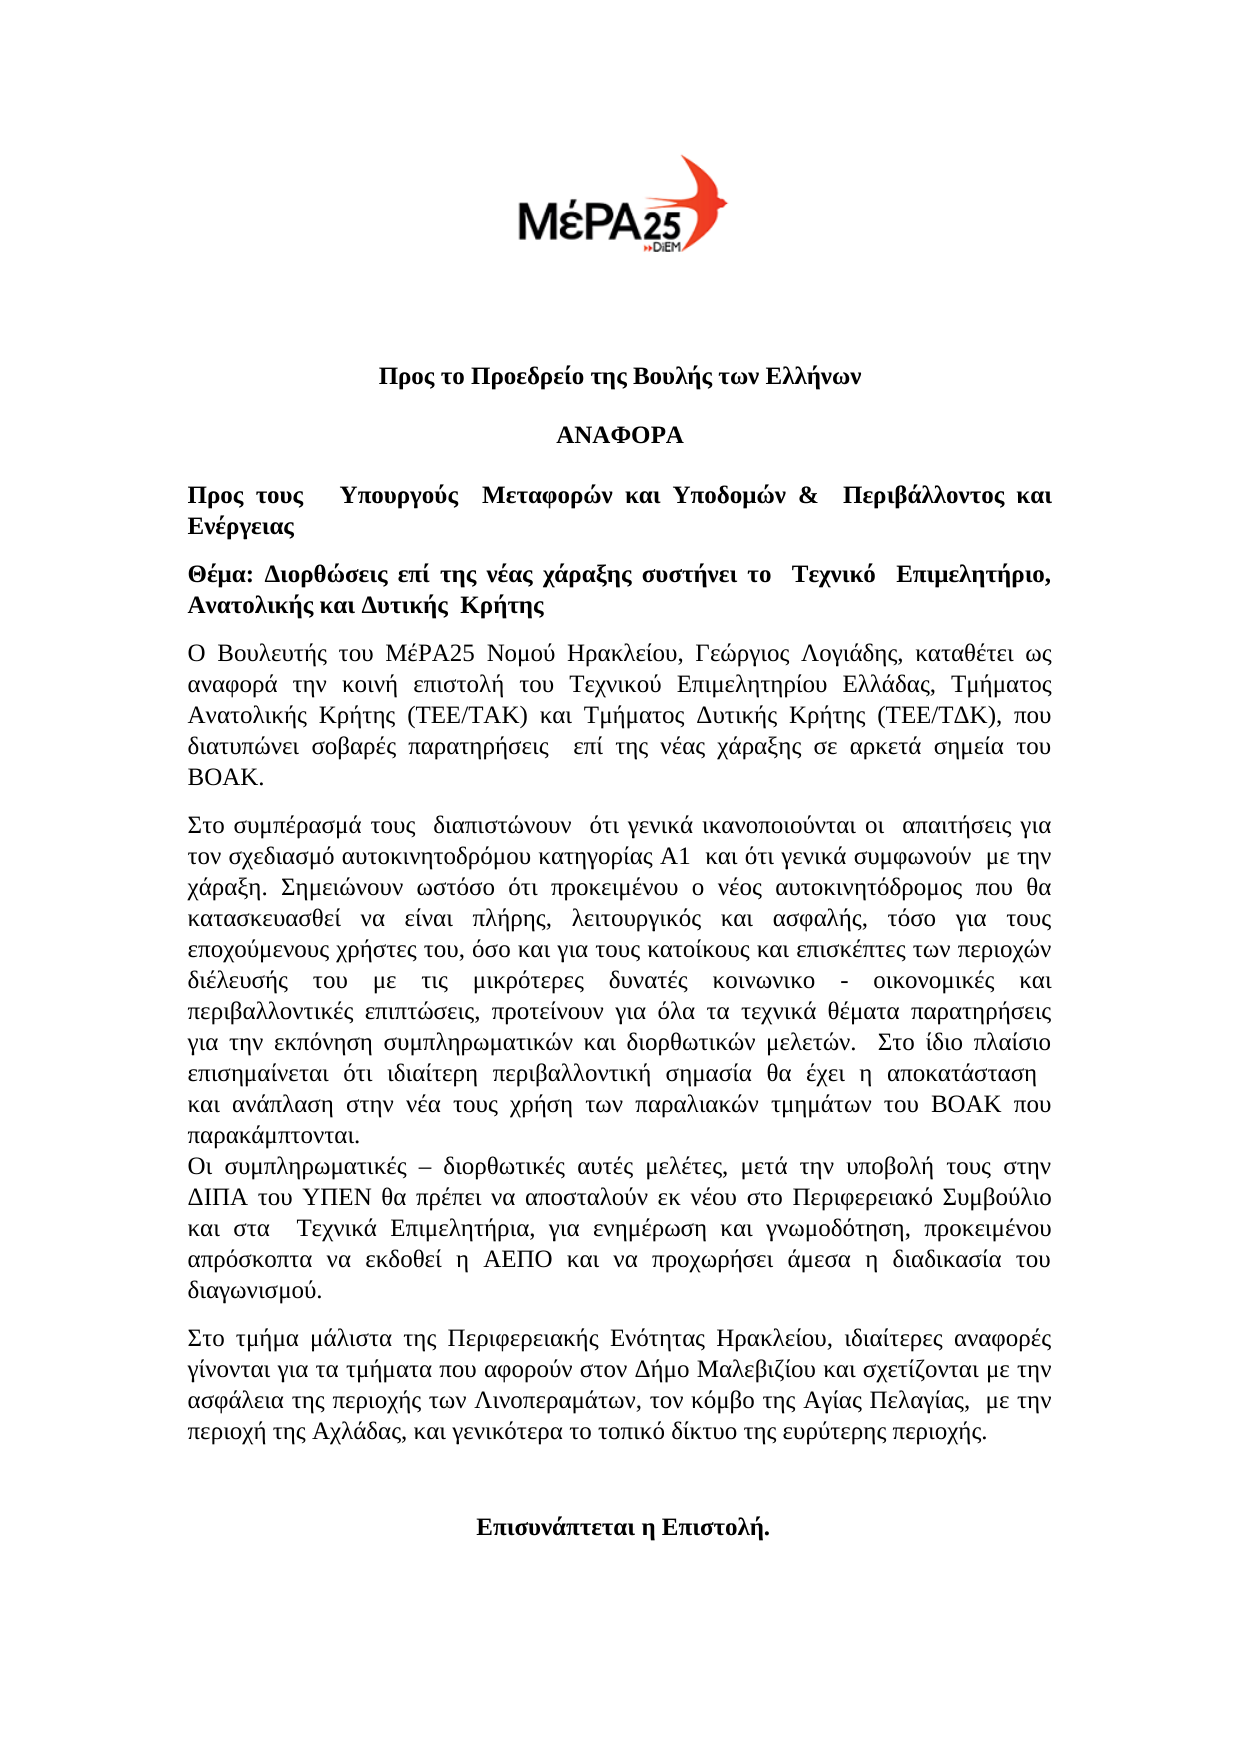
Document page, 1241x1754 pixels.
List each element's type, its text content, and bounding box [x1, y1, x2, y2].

text Επισυνάπτεται η Επιστολή. [187, 1512, 1059, 1540]
text Ο Βουλευτής του ΜέΡΑ25 Νομού Ηρακλείου, Γεώργιος Λογιάδης, καταθέτει ως αναφορά την κοινή επιστολή του Τεχνικού Επιμελητηρίου Ελλάδας, Τμήματος Ανατολικής Κρήτης (ΤΕΕ/ΤΑΚ) και Τμήματος Δυτικής Κρήτης (ΤΕΕ/ΤΔΚ), που διατυπώνει σοβαρές παρατηρήσεις επί της νέας χάραξης σε αρκετά σημεία του ΒΟΑΚ. [187, 638, 1053, 791]
text Προς τους Υπουργούς Μεταφορών και Υποδομών & Περιβάλλοντος και Ενέργειας [187, 480, 1053, 540]
text Προς το Προεδρείο της Βουλής των Ελλήνων [187, 361, 1053, 389]
text Στο τμήμα μάλιστα της Περιφερειακής Ενότητας Ηρακλείου, ιδιαίτερες αναφορές γίνονται για τα τμήματα που αφορούν στον Δήμο Μαλεβιζίου και σχετίζονται με την ασφάλεια της περιοχής των Λινοπεραμάτων, τον κόμβο της Αγίας Πελαγίας, με την περιοχή της Αχλάδας, και γενικότερα το τοπικό δίκτυο της ευρύτερης περιοχής. [187, 1323, 1053, 1445]
picture [502, 150, 738, 271]
text ΑΝΑΦΟΡΑ [187, 421, 1053, 449]
text Στο συμπέρασμά τους διαπιστώνουν ότι γενικά ικανοποιούνται οι απαιτήσεις για τον σχεδιασμό αυτοκινητοδρόμου κατηγορίας Α1 και ότι γενικά συμφωνούν με την χάραξη. Σημειώνουν ωστόσο ότι προκειμένου ο νέος αυτοκινητόδρομος που θα κατασκευασθεί να είναι πλήρης, λειτουργικός και ασφαλής, τόσο για τους εποχούμενους χρήστες του, όσο και για τους κατοίκους και επισκέπτες των περιοχών διέλευσής του με τις μικρότερες δυνατές κοινωνικο - οικονομικές και περιβαλλοντικές επιπτώσεις, προτείνουν για όλα τα τεχνικά θέματα παρατηρήσεις για την εκπόνηση συμπληρωματικών και διορθωτικών μελετών. Στο ίδιο πλαίσιο επισημαίνεται ότι ιδιαίτερη περιβαλλοντική σημασία θα έχει η αποκατάσταση και ανάπλαση στην νέα τους χρήση των παραλιακών τμημάτων του ΒΟΑΚ που παρακάμπτονται. Οι συμπληρωματικές – διορθωτικές αυτές μελέτες, μετά την υποβολή τους στην ΔΙΠΑ του ΥΠΕΝ θα πρέπει να αποσταλούν εκ νέου στο Περιφερειακό Συμβούλιο και στα Τεχνικά Επιμελητήρια, για ενημέρωση και γνωμοδότηση, προκειμένου απρόσκοπτα να εκδοθεί η ΑΕΠΟ και να προχωρήσει άμεσα η διαδικασία του διαγωνισμού. [187, 810, 1053, 1304]
text Θέμα: Διορθώσεις επί της νέας χάραξης συστήνει το Τεχνικό Επιμελητήριο, Ανατολικής και Δυτικής Κρήτης [187, 559, 1053, 619]
